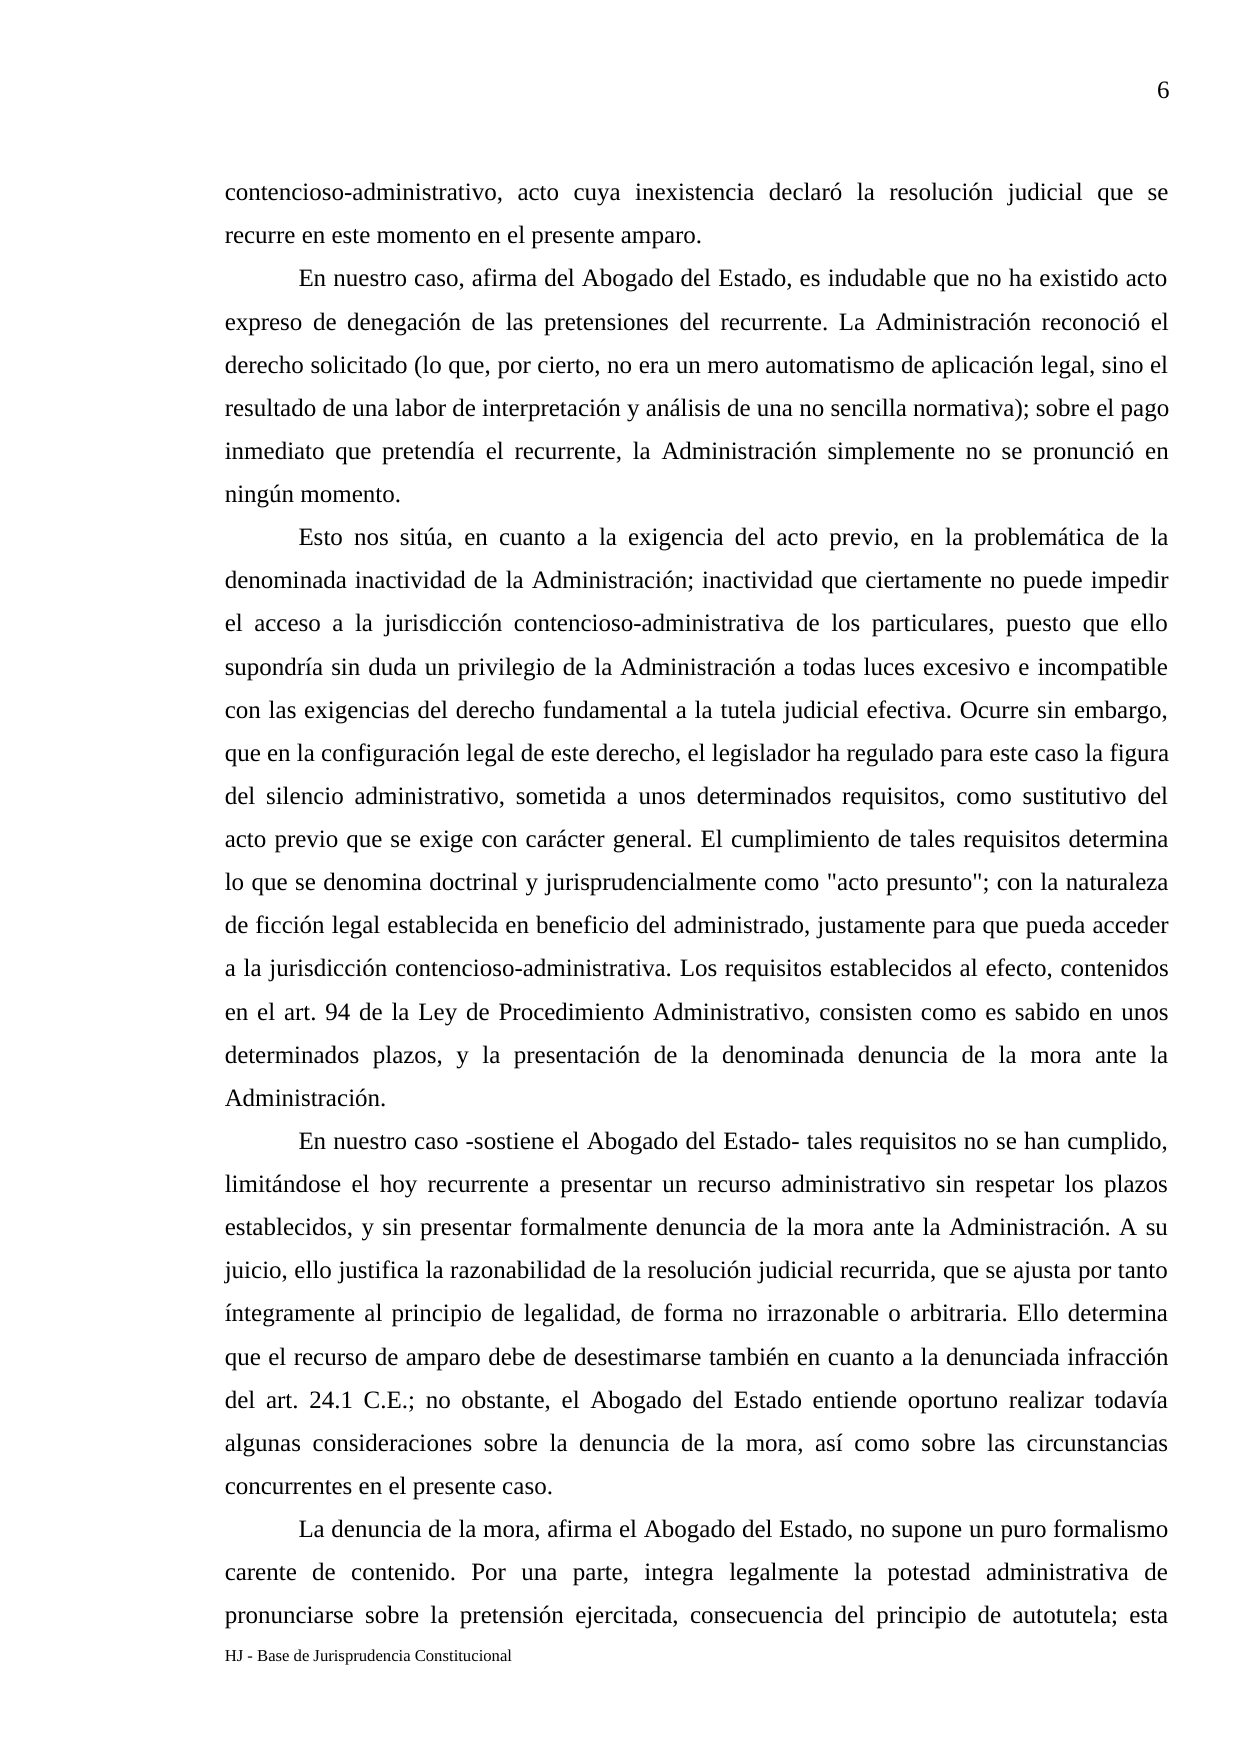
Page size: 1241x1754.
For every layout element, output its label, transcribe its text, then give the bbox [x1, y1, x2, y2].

text En nuestro caso, afirma del Abogado del Estado, es indudable que no ha existido acto expreso de denegación de las pretensiones del recurrente. La Administración reconoció el derecho solicitado (lo que, por cierto, no era un mero automatismo de aplicación legal, sino el resultado de una labor de interpretación y análisis de una no sencilla normativa); sobre el pago inmediato que pretendía el recurrente, la Administración simplemente no se pronunció en ningún momento. [224, 263, 1169, 508]
text En nuestro caso -sostiene el Abogado del Estado- tales requisitos no se han cumplido, limitándose el hoy recurrente a presentar un recurso administrativo sin respetar los plazos establecidos, y sin presentar formalmente denuncia de la mora ante la Administración. A su juicio, ello justifica la razonabilidad de la resolución judicial recurrida, que se ajusta por tanto íntegramente al principio de legalidad, de forma no irrazonable o arbitraria. Ello determina que el recurso de amparo debe de desestimarse también en cuanto a la denunciada infracción del art. 24.1 C.E.; no obstante, el Abogado del Estado entiende oportuno realizar todavía algunas consideraciones sobre la denuncia de la mora, así como sobre las circunstancias concurrentes en el presente caso. [224, 1126, 1169, 1500]
text Esto nos sitúa, en cuanto a la exigencia del acto previo, en la problemática de la denominada inactividad de la Administración; inactividad que ciertamente no puede impedir el acceso a la jurisdicción contencioso-administrativa de los particulares, puesto que ello supondría sin duda un privilegio de la Administración a todas luces excesivo e incompatible con las exigencias del derecho fundamental a la tutela judicial efectiva. Ocurre sin embargo, que en la configuración legal de este derecho, el legislador ha regulado para este caso la figura del silencio administrativo, sometida a unos determinados requisitos, como sustitutivo del acto previo que se exige con carácter general. El cumplimiento de tales requisitos determina lo que se denomina doctrinal y jurisprudencialmente como "acto presunto"; con la naturaleza de ficción legal establecida en beneficio del administrado, justamente para que pueda acceder a la jurisdicción contencioso-administrativa. Los requisitos establecidos al efecto, contenidos en el art. 94 de la Ley de Procedimiento Administrativo, consisten como es sabido en unos determinados plazos, y la presentación de la denominada denuncia de la mora ante la Administración. [224, 522, 1169, 1112]
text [224, 177, 1169, 249]
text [224, 1514, 1169, 1629]
